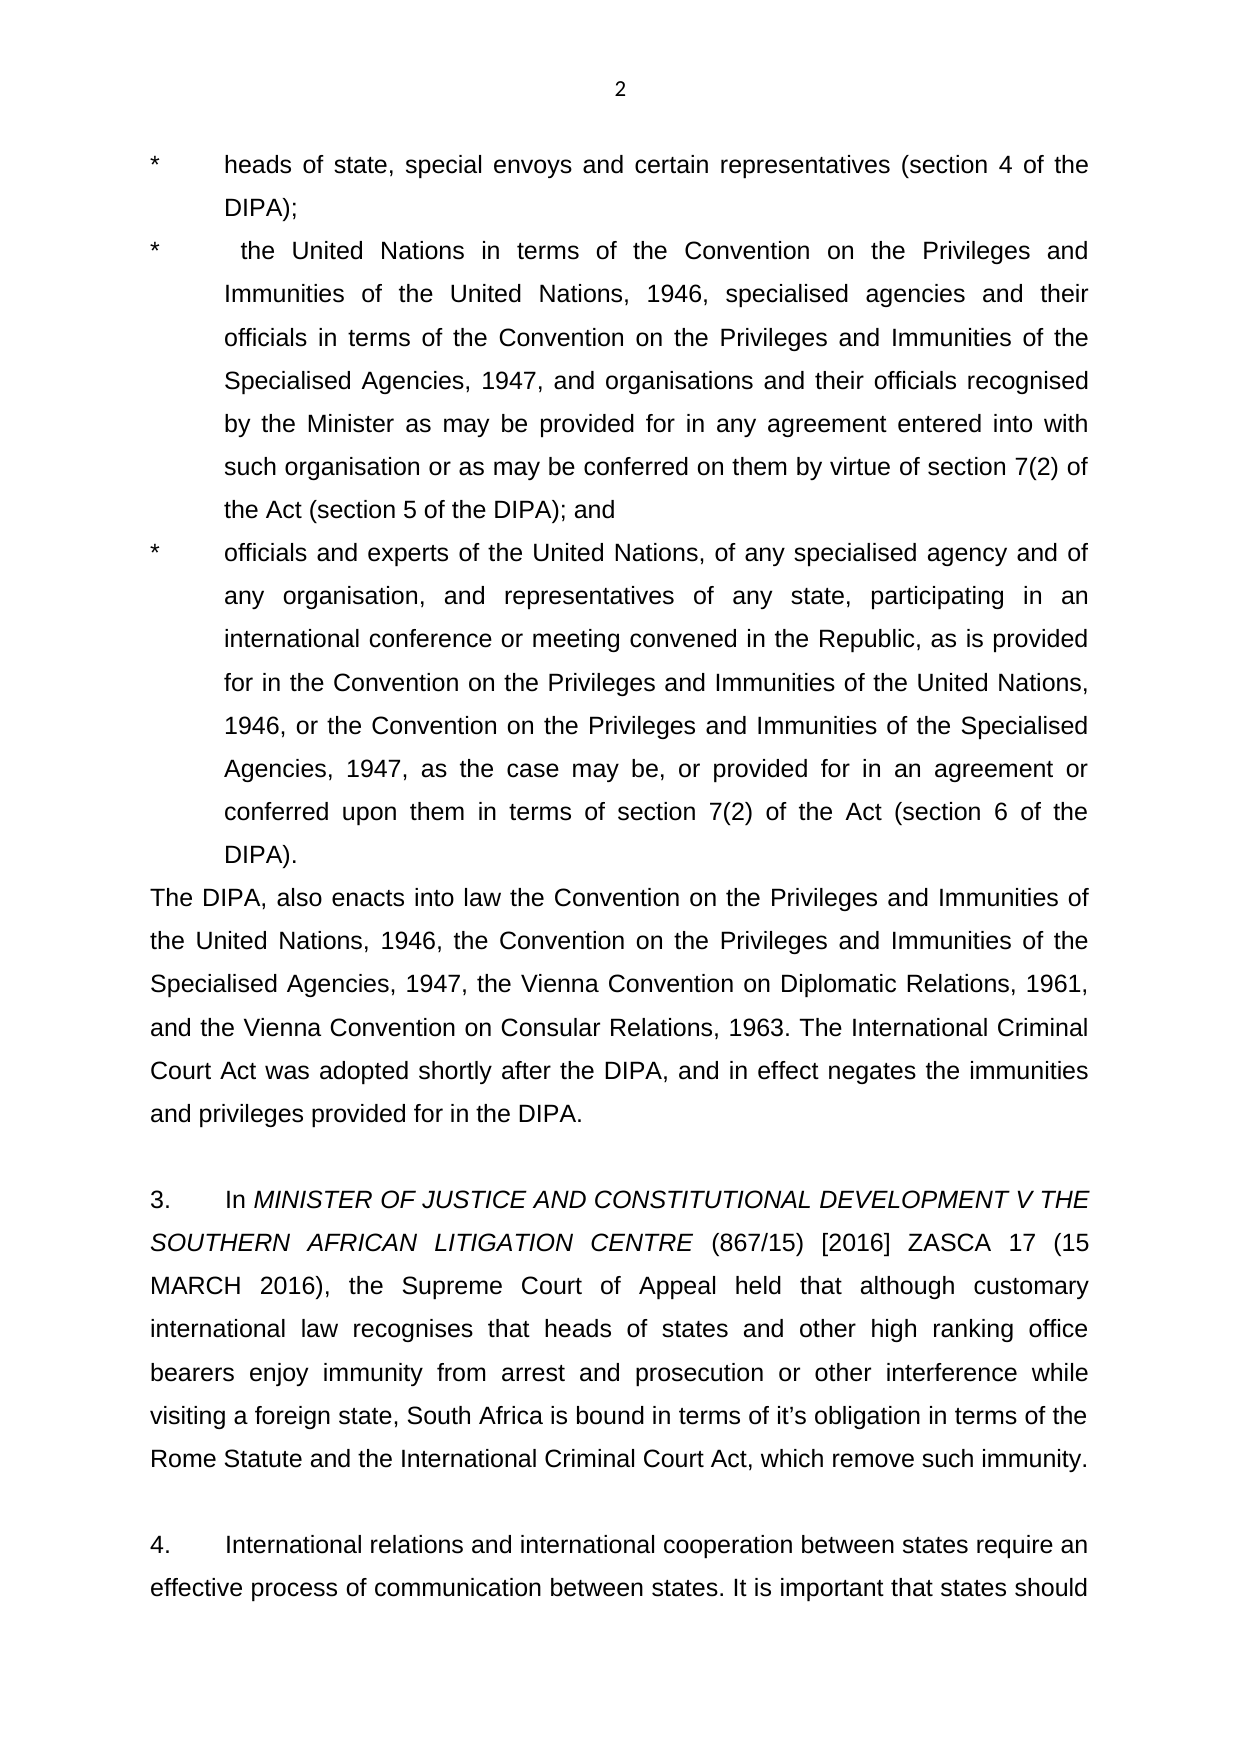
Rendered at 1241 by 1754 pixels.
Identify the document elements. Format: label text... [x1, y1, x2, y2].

text * the United Nations in terms of the Convention on the Privileges and Immunities of the United Nations, 1946, specialised agencies and their officials in terms of the Convention on the Privileges and Immunities of the Specialised Agencies, 1947, and organisations and their officials recognised by the Minister as may be provided for in any agreement entered into with such organisation or as may be conferred on them by virtue of section 7(2) of the Act (section 5 of the DIPA); and [150, 236, 1090, 524]
text The DIPA, also enacts into law the Convention on the Privileges and Immunities of the United Nations, 1946, the Convention on the Privileges and Immunities of the Specialised Agencies, 1947, the Vienna Convention on Diplomatic Relations, 1961, and the Vienna Convention on Consular Relations, 1963. The International Criminal Court Act was adopted shortly after the DIPA, and in effect negates the immunities and privileges provided for in the DIPA. [150, 883, 1090, 1127]
text * officials and experts of the United Nations, of any specialised agency and of any organisation, and representatives of any state, participating in an international conference or meeting convened in the Republic, as is provided for in the Convention on the Privileges and Immunities of the United Nations, 1946, or the Convention on the Privileges and Immunities of the Specialised Agencies, 1947, as the case may be, or provided for in an agreement or conferred upon them in terms of section 7(2) of the Act (section 6 of the DIPA). [150, 538, 1090, 869]
text 3. In MINISTER OF JUSTICE AND CONSTITUTIONAL DEVELOPMENT V THE SOUTHERN AFRICAN LITIGATION CENTRE (867/15) [2016] ZASCA 17 (15 MARCH 2016), the Supreme Court of Appeal held that although customary international law recognises that heads of states and other high ranking office bearers enjoy immunity from arrest and prosecution or other interference while visiting a foreign state, South Africa is bound in terms of it’s obligation in terms of the Rome Statute and the International Criminal Court Act, which remove such immunity. [150, 1185, 1090, 1472]
text * heads of state, special envoys and certain representatives (section 4 of the DIPA); [150, 150, 1090, 222]
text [150, 1530, 1090, 1602]
